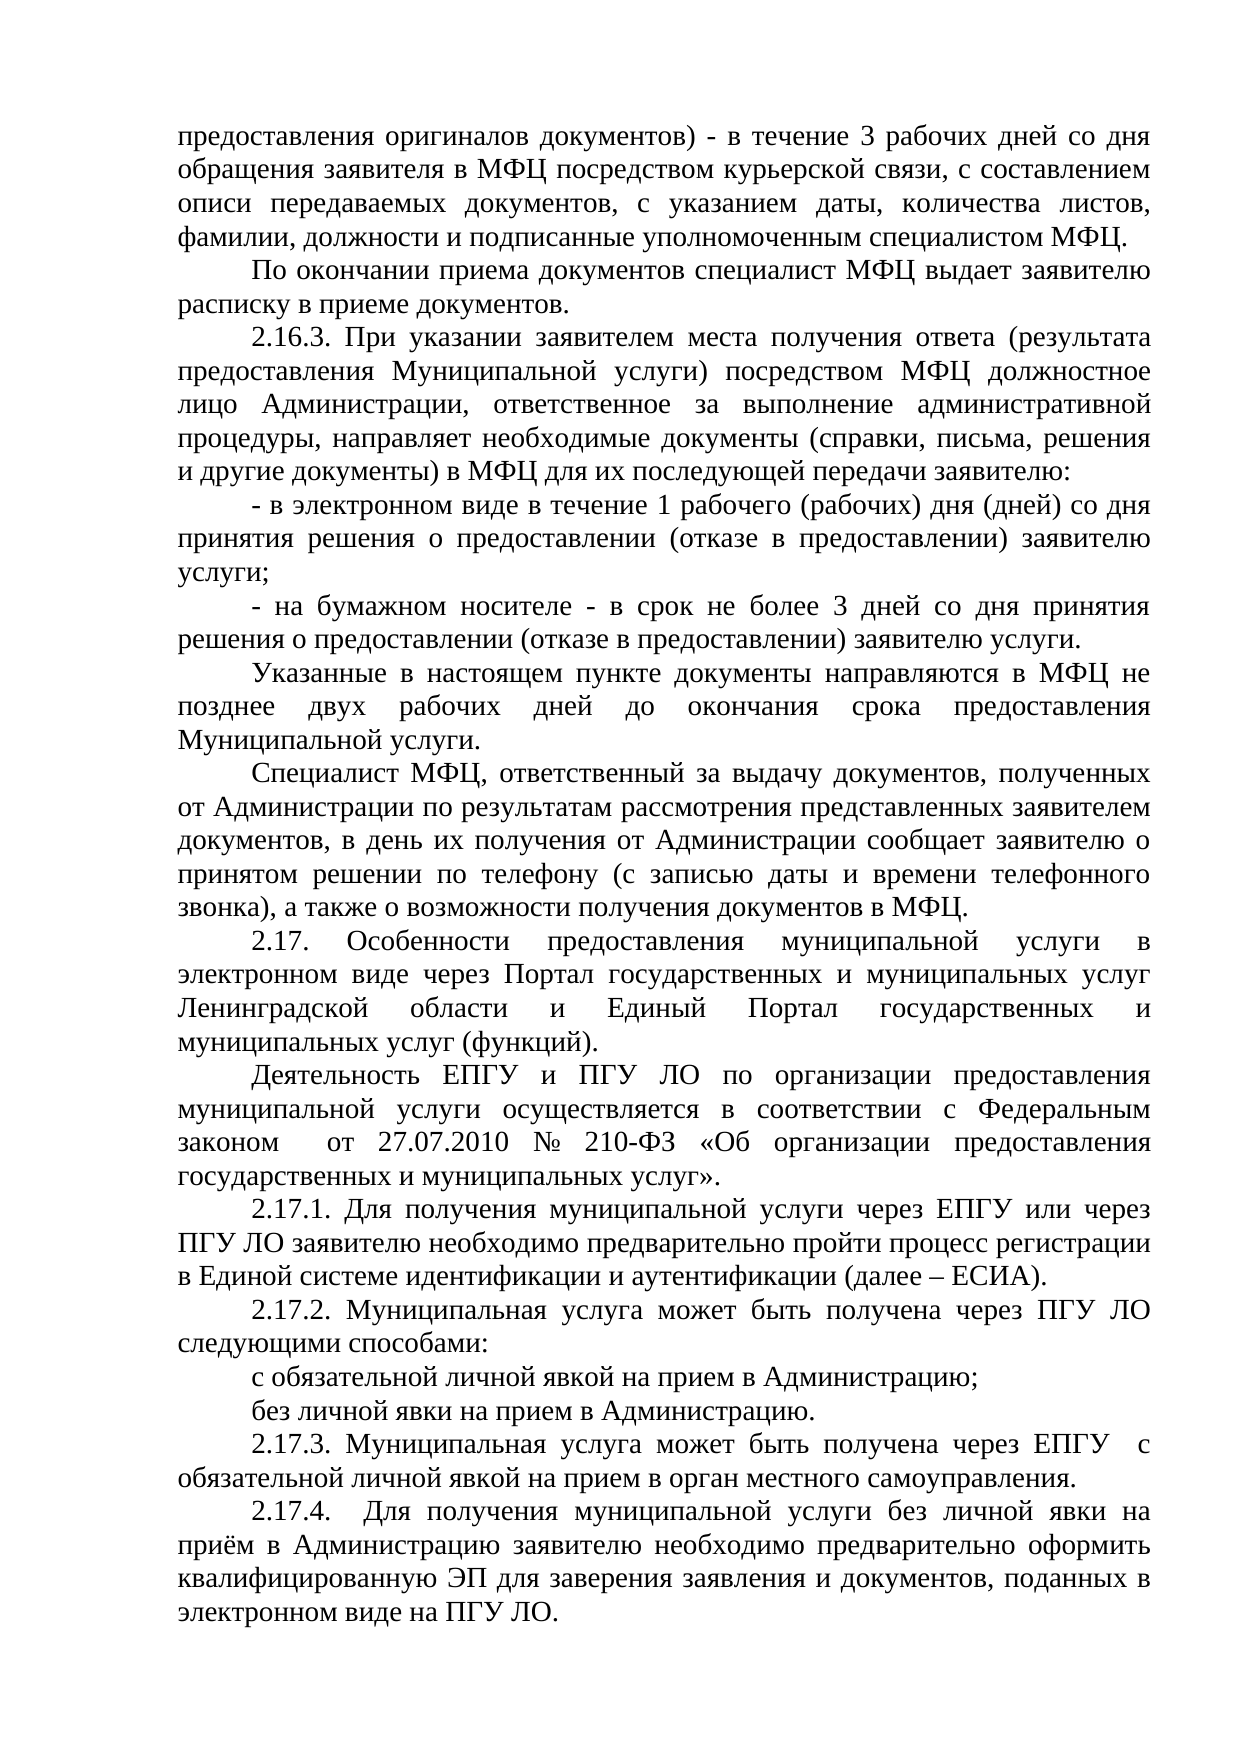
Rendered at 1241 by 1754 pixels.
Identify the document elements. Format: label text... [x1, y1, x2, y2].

text 2.17. Особенности предоставления муниципальной услуги в электронном виде через Портал государственных и муниципальных услуг Ленинградской области и Единый Портал государственных и муниципальных услуг (функций). [177, 923, 1152, 1057]
text Указанные в настоящем пункте документы направляются в МФЦ не позднее двух рабочих дней до окончания срока предоставления Муниципальной услуги. [177, 655, 1152, 755]
text - на бумажном носителе - в срок не более 3 дней со дня принятия решения о предоставлении (отказе в предоставлении) заявителю услуги. [177, 588, 1152, 655]
text Деятельность ЕПГУ и ПГУ ЛО по организации предоставления муниципальной услуги осуществляется в соответствии с Федеральным законом от 27.07.2010 № 210-ФЗ «Об организации предоставления государственных и муниципальных услуг». [177, 1057, 1152, 1191]
text 2.17.4. Для получения муниципальной услуги без личной явки на приём в Администрацию заявителю необходимо предварительно оформить квалифицированную ЭП для заверения заявления и документов, поданных в электронном виде на ПГУ ЛО. [177, 1493, 1152, 1627]
text Специалист МФЦ, ответственный за выдачу документов, полученных от Администрации по результатам рассмотрения представленных заявителем документов, в день их получения от Администрации сообщает заявителю о принятом решении по телефону (с записью даты и времени телефонного звонка), а также о возможности получения документов в МФЦ. [177, 755, 1152, 923]
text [177, 118, 1152, 252]
text По окончании приема документов специалист МФЦ выдает заявителю расписку в приеме документов. [177, 252, 1152, 319]
text 2.17.2. Муниципальная услуга может быть получена через ПГУ ЛО следующими способами: [177, 1292, 1152, 1359]
text 2.17.1. Для получения муниципальной услуги через ЕПГУ или через ПГУ ЛО заявителю необходимо предварительно пройти процесс регистрации в Единой системе идентификации и аутентификации (далее – ЕСИА). [177, 1191, 1152, 1292]
text - в электронном виде в течение 1 рабочего (рабочих) дня (дней) со дня принятия решения о предоставлении (отказе в предоставлении) заявителю услуги; [177, 487, 1152, 588]
text 2.16.3. При указании заявителем места получения ответа (результата предоставления Муниципальной услуги) посредством МФЦ должностное лицо Администрации, ответственное за выполнение административной процедуры, направляет необходимые документы (справки, письма, решения и другие документы) в МФЦ для их последующей передачи заявителю: [177, 319, 1152, 487]
text 2.17.3. Муниципальная услуга может быть получена через ЕПГУ с обязательной личной явкой на прием в орган местного самоуправления. [177, 1426, 1152, 1493]
text с обязательной личной явкой на прием в Администрацию; [177, 1359, 1152, 1393]
text без личной явки на прием в Администрацию. [177, 1393, 1152, 1426]
